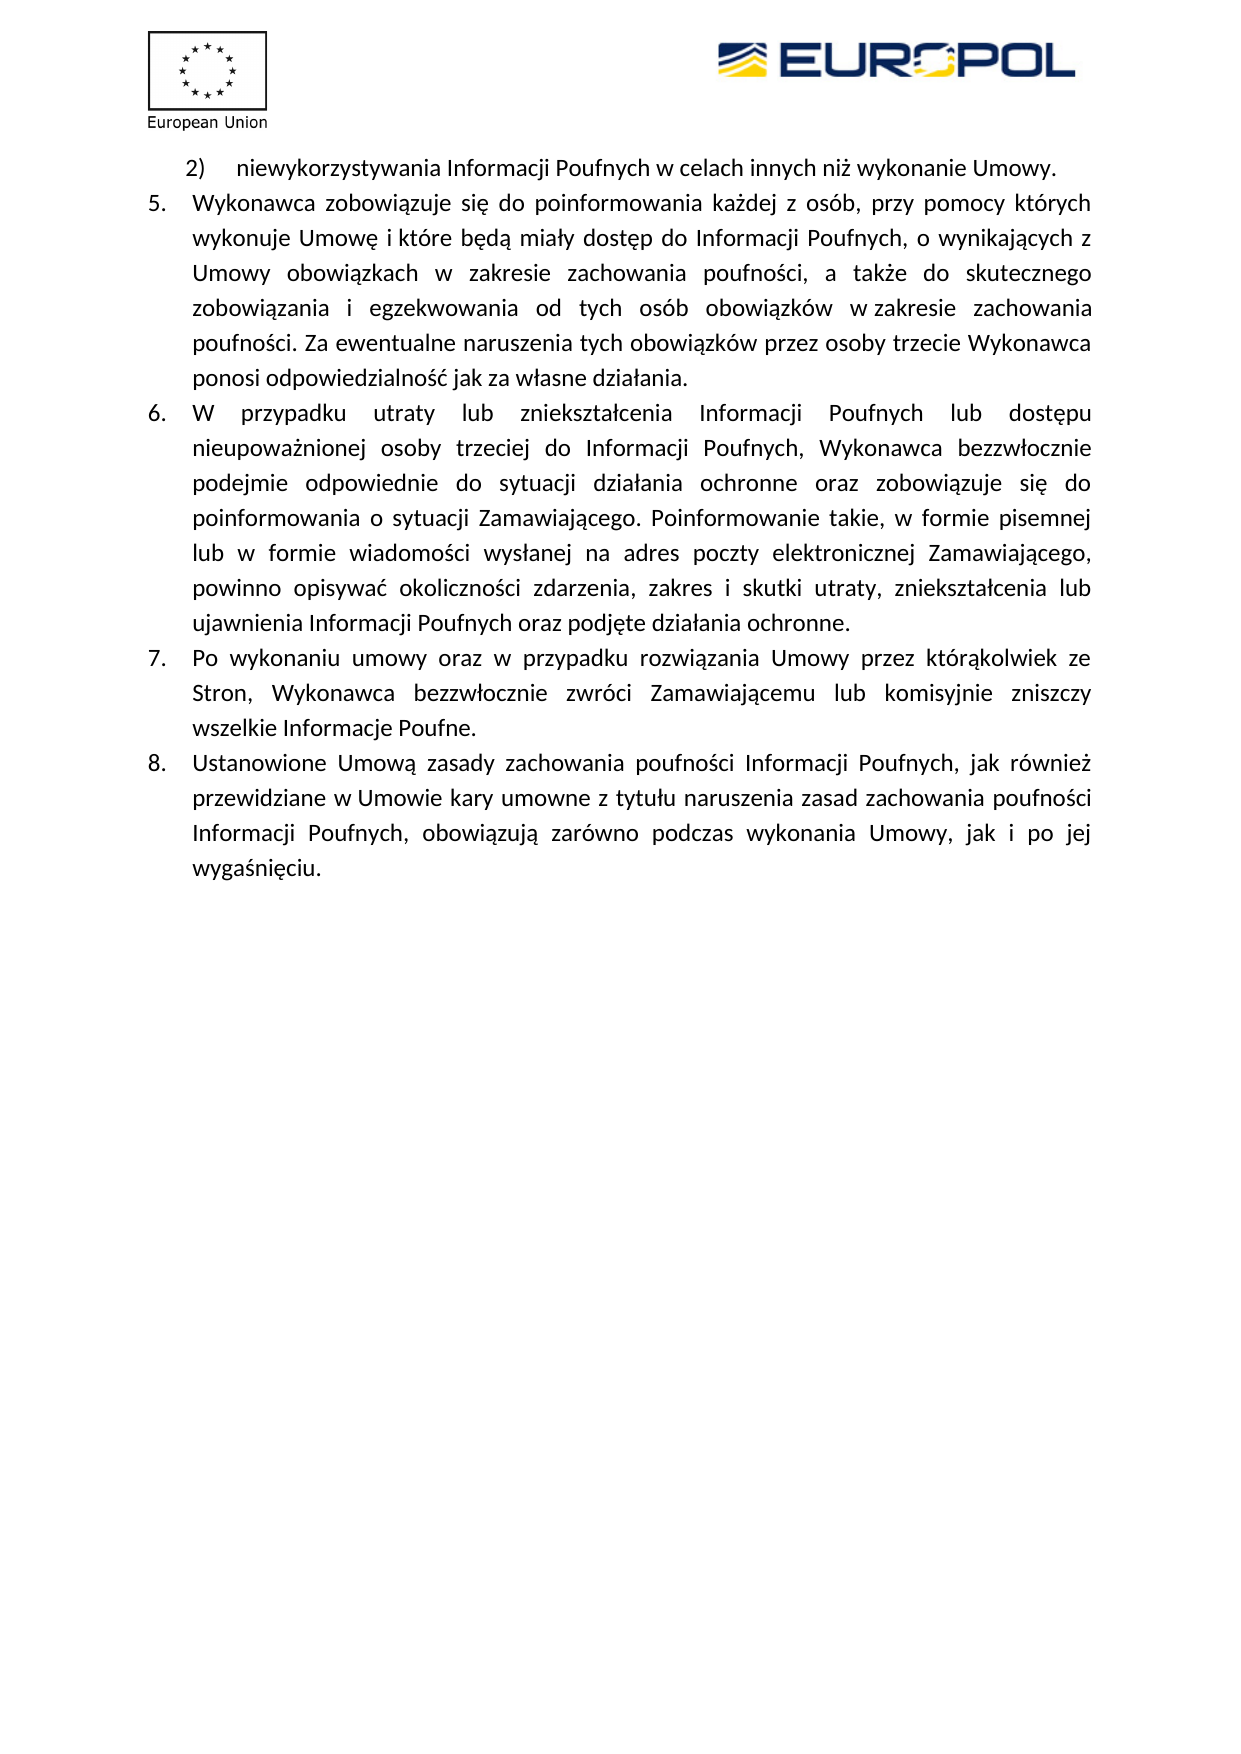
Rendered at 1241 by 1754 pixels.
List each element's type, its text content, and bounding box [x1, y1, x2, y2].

picture [706, 30, 1088, 90]
list niewykorzystywania Informacji Poufnych w celach innych niż wykonanie Umowy. [185, 152, 1093, 183]
list W przypadku utraty lub zniekształcenia Informacji Poufnych lub dostępu nieupoważnionej osoby trzeciej do Informacji Poufnych, Wykonawca bezzwłocznie podejmie odpowiednie do sytuacji działania ochronne oraz zobowiązuje się do poinformowania o sytuacji Zamawiającego. Poinformowanie takie, w formie pisemnej lub w formie wiadomości wysłanej na adres poczty elektronicznej Zamawiającego, powinno opisywać okoliczności zdarzenia, zakres i skutki utraty, zniekształcenia lub ujawnienia Informacji Poufnych oraz podjęte działania ochronne. [148, 397, 1093, 638]
list Po wykonaniu umowy oraz w przypadku rozwiązania Umowy przez którąkolwiek ze Stron, Wykonawca bezzwłocznie zwróci Zamawiającemu lub komisyjnie zniszczy wszelkie Informacje Poufne. [148, 642, 1093, 743]
list Ustanowione Umową zasady zachowania poufności Informacji Poufnych, jak również przewidziane w Umowie kary umowne z tytułu naruszenia zasad zachowania poufności Informacji Poufnych, obowiązują zarówno podczas wykonania Umowy, jak i po jej wygaśnięciu. [148, 747, 1093, 883]
list Wykonawca zobowiązuje się do poinformowania każdej z osób, przy pomocy których wykonuje Umowę i które będą miały dostęp do Informacji Poufnych, o wynikających z Umowy obowiązkach w zakresie zachowania poufności, a także do skutecznego zobowiązania i egzekwowania od tych osób obowiązków w zakresie zachowania poufności. Za ewentualne naruszenia tych obowiązków przez osoby trzecie Wykonawca ponosi odpowiedzialność jak za własne działania. [148, 187, 1093, 393]
picture [147, 31, 268, 131]
